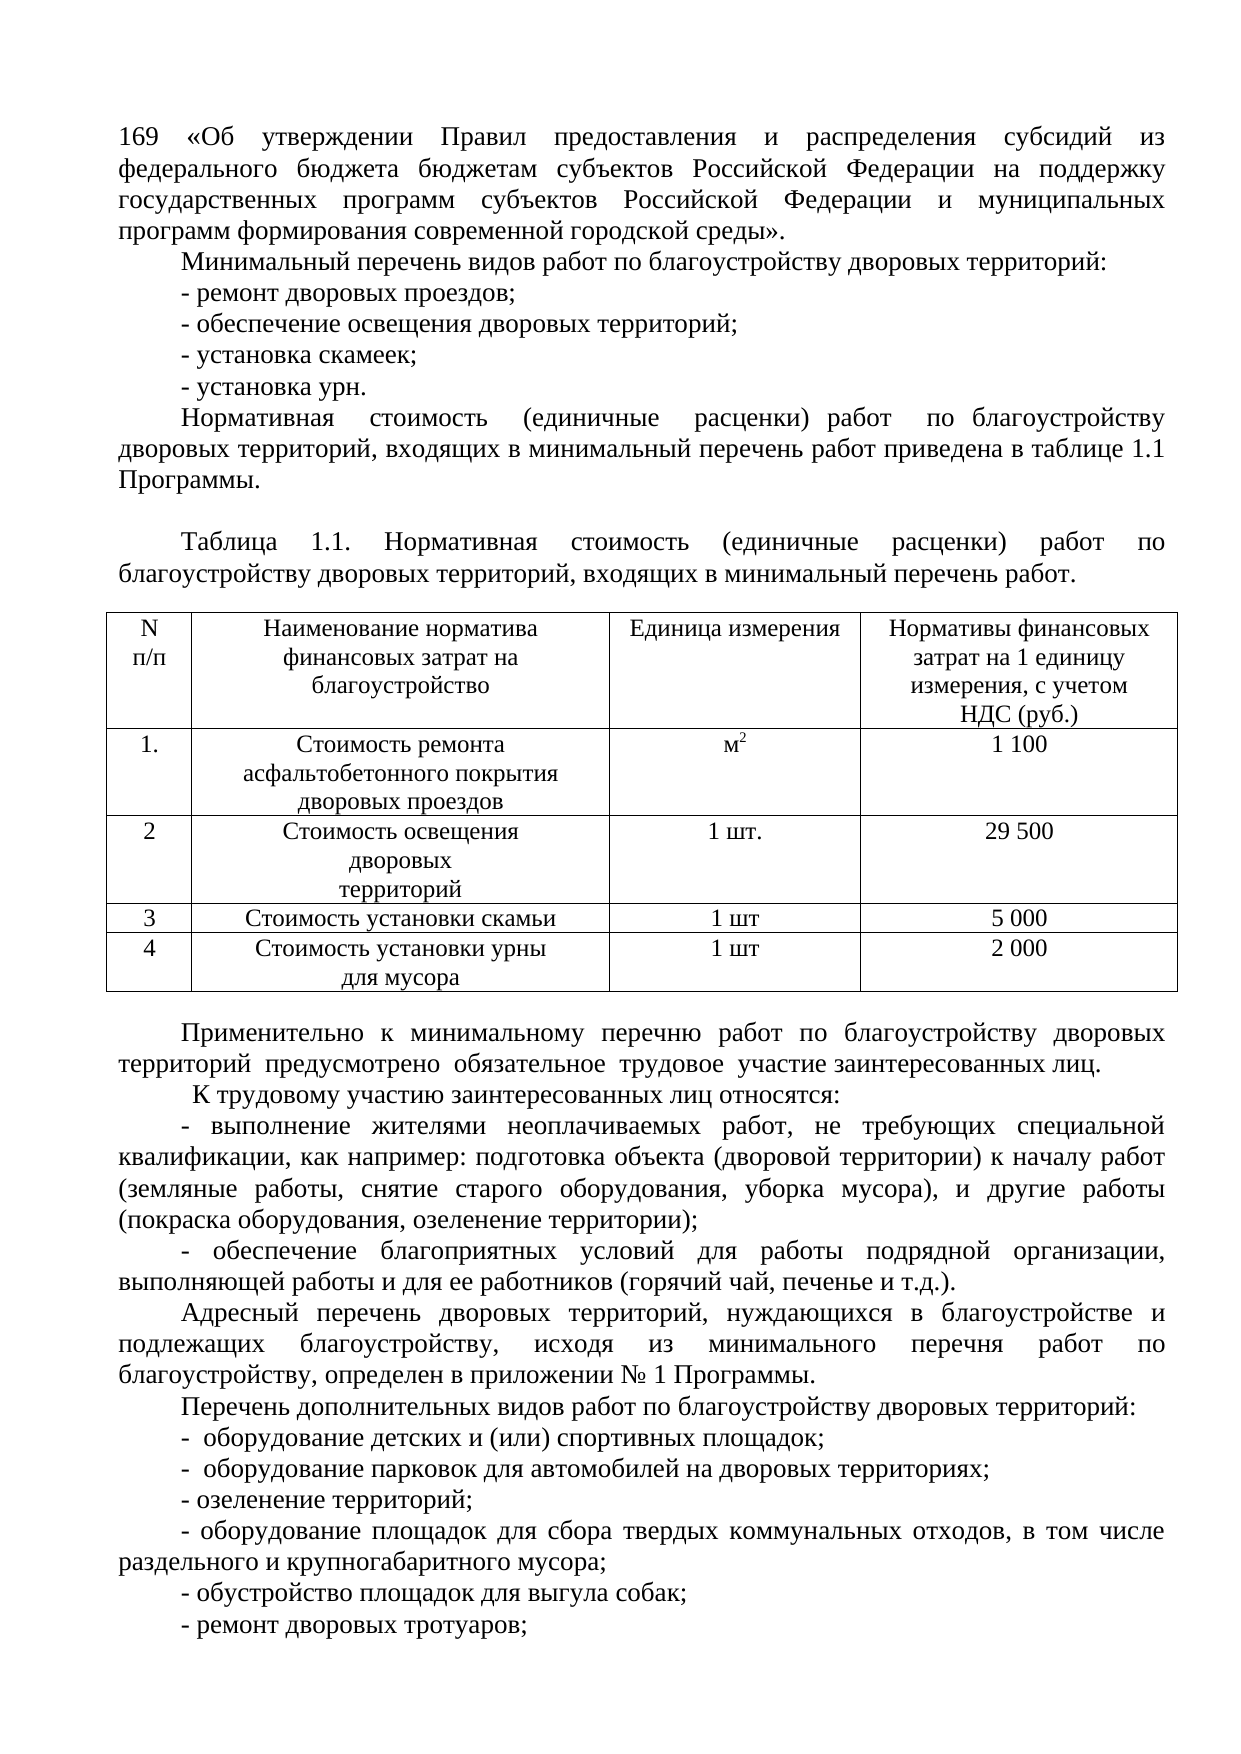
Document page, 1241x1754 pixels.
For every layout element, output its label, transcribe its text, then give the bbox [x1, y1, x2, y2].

text Адресный перечень дворовых территорий, нуждающихся в благоустройстве и подлежащих благоустройству, исходя из минимального перечня работ по благоустройству, определен в приложении № 1 Программы. [118, 1296, 1166, 1390]
text - оборудование детских и (или) спортивных площадок; [118, 1421, 1166, 1452]
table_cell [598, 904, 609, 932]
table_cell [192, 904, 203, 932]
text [118, 118, 1166, 245]
table_cell 1 шт [610, 933, 860, 991]
text - установка урн. [118, 370, 1166, 401]
text - ремонт дворовых тротуаров; [118, 1608, 1166, 1639]
table_cell 2 000 [861, 933, 1177, 991]
table_cell 1 100 [861, 729, 1177, 815]
text К трудовому участию заинтересованных лиц относятся: [118, 1078, 1166, 1109]
text - оборудование площадок для сбора твердых коммунальных отходов, в том числе раздельного и крупногабаритного мусора; [118, 1514, 1166, 1577]
text - ремонт дворовых проездов; [118, 276, 1166, 307]
text - установка скамеек; [118, 339, 1166, 370]
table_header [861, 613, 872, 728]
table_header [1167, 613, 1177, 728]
text - выполнение жителями неоплачиваемых работ, не требующих специальной квалификации, как например: подготовка объекта (дворовой территории) к началу работ (земляные работы, снятие старого оборудования, уборка мусора), и другие работы (покраска оборудования, озеленение территории); [118, 1109, 1166, 1234]
table_cell 29 500 [861, 816, 1177, 902]
text - обеспечение освещения дворовых территорий; [118, 307, 1166, 339]
table_header N п/п [107, 613, 191, 728]
text Таблица 1.1. Нормативная стоимость (единичные расценки) работ по благоустройству дворовых территорий, входящих в минимальный перечень работ. [118, 526, 1166, 588]
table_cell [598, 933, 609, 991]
table_header Единица измерения [610, 613, 860, 728]
table_cell 1 шт. [610, 816, 860, 902]
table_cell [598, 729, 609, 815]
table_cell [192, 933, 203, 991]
text Перечень дополнительных видов работ по благоустройству дворовых территорий: [118, 1390, 1166, 1421]
table_header Наименование норматива финансовых затрат на благоустройство [192, 613, 609, 728]
text - обеспечение благоприятных условий для работы подрядной организации, выполняющей работы и для ее работников (горячий чай, печенье и т.д.). [118, 1234, 1166, 1296]
table_cell 2 [107, 816, 191, 902]
text - обустройство площадок для выгула собак; [118, 1577, 1166, 1608]
text Применительно к минимальному перечню работ по благоустройству дворовых территорий предусмотрено обязательное трудовое участие заинтересованных лиц. [118, 1016, 1166, 1078]
text Минимальный перечень видов работ по благоустройству дворовых территорий: [118, 245, 1166, 276]
table_cell 1. [107, 729, 191, 815]
table_cell 4 [107, 933, 191, 991]
table_cell м2 [610, 729, 860, 815]
text - оборудование парковок для автомобилей на дворовых территориях; [118, 1452, 1166, 1483]
text Нормативная стоимость (единичные расценки) работ по благоустройству дворовых территорий, входящих в минимальный перечень работ приведена в таблице 1.1 Программы. [118, 401, 1166, 494]
text - озеленение территорий; [118, 1483, 1166, 1514]
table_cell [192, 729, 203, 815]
